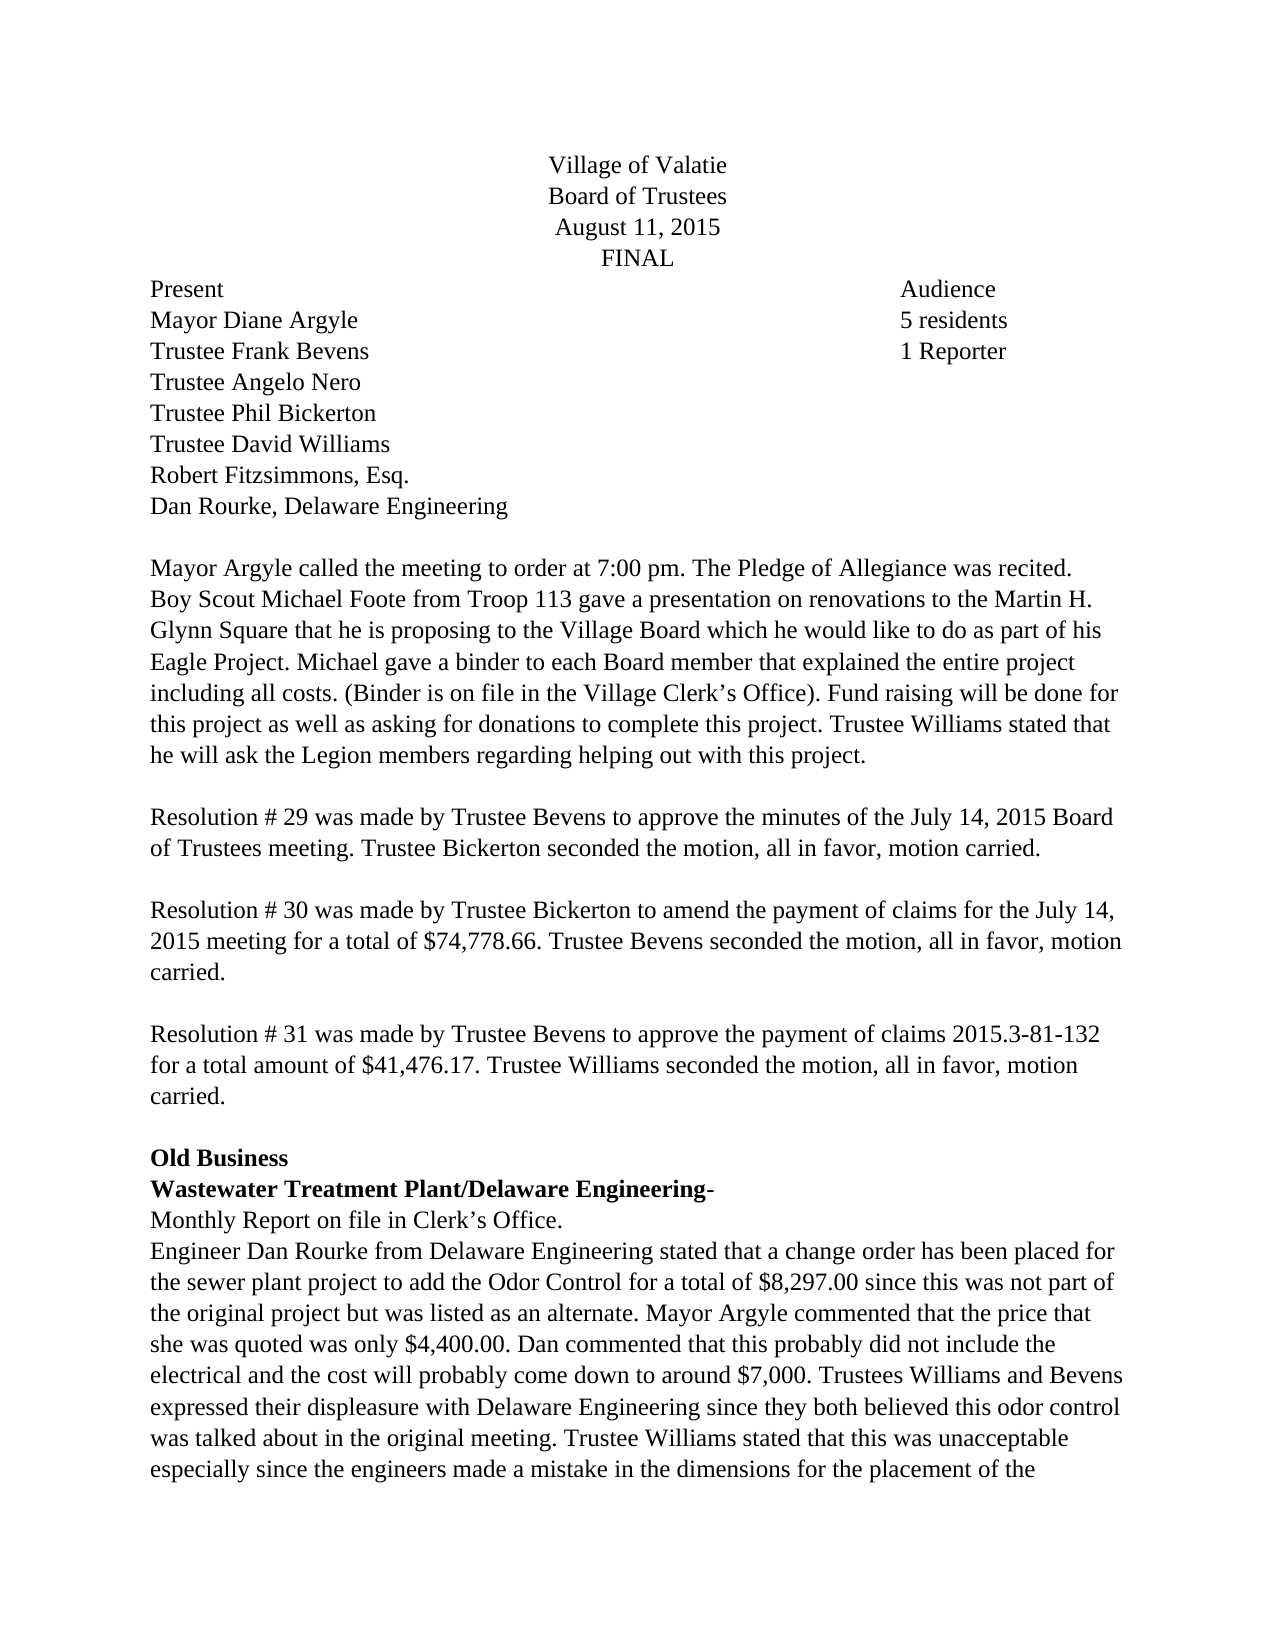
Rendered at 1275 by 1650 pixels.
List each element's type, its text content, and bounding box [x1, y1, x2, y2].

text Resolution # 31 was made by Trustee Bevens to approve the payment of claims 2015.3-81-132 for a total amount of $41,476.17. Trustee Williams seconded the motion, all in favor, motion carried. [150, 1019, 1125, 1110]
text Robert Fitzsimmons, Esq. [150, 460, 1125, 489]
text Trustee Phil Bickerton [150, 398, 1125, 427]
text FINAL [150, 243, 1125, 272]
text Trustee Frank Bevens 1 Reporter [150, 336, 1125, 365]
text Monthly Report on file in Clerk’s Office. [150, 1205, 1125, 1234]
text Board of Trustees [150, 181, 1125, 210]
text Resolution # 30 was made by Trustee Bickerton to amend the payment of claims for the July 14, 2015 meeting for a total of $74,778.66. Trustee Bevens seconded the motion, all in favor, motion carried. [150, 895, 1125, 986]
text Wastewater Treatment Plant/Delaware Engineering- [150, 1174, 1125, 1203]
text Present Audience [150, 274, 1125, 303]
text Trustee David Williams [150, 429, 1125, 458]
text Resolution # 29 was made by Trustee Bevens to approve the minutes of the July 14, 2015 Board of Trustees meeting. Trustee Bickerton seconded the motion, all in favor, motion carried. [150, 802, 1125, 862]
text Dan Rourke, Delaware Engineering [150, 491, 1125, 520]
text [150, 1236, 1125, 1482]
text Boy Scout Michael Foote from Troop 113 gave a presentation on renovations to the Martin H. Glynn Square that he is proposing to the Village Board which he would like to do as part of his Eagle Project. Michael gave a binder to each Board member that explained the entire project including all costs. (Binder is on file in the Village Clerk’s Office). Fund raising will be done for this project as well as asking for donations to complete this project. Trustee Williams stated that he will ask the Legion members regarding helping out with this project. [150, 584, 1125, 768]
text Mayor Argyle called the meeting to order at 7:00 pm. The Pledge of Allegiance was recited. [150, 553, 1125, 582]
text Village of Valatie [150, 150, 1125, 179]
text Mayor Diane Argyle 5 residents [150, 305, 1125, 334]
text Old Business [150, 1143, 1125, 1172]
text August 11, 2015 [150, 212, 1125, 241]
text Trustee Angelo Nero [150, 367, 1125, 396]
